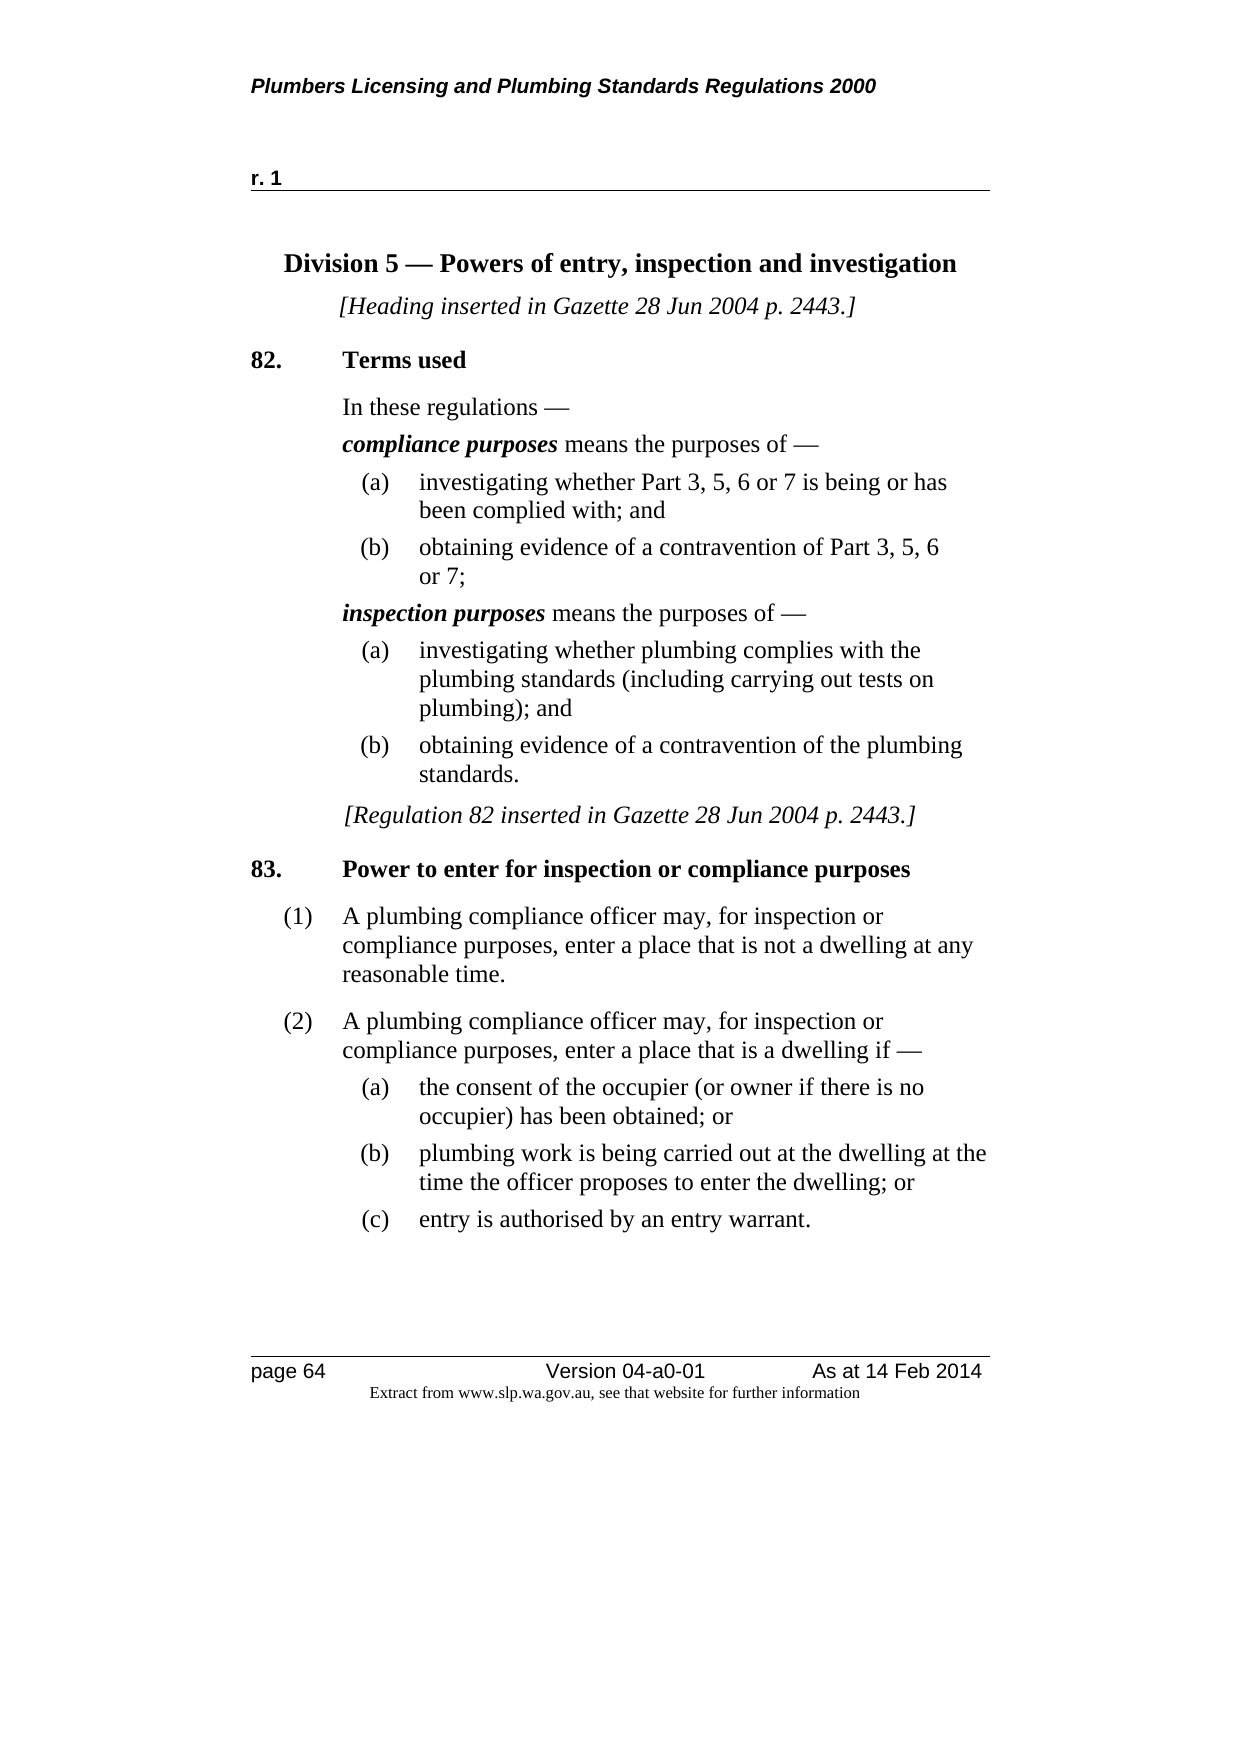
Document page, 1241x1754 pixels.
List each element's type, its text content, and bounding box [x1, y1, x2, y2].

subtitle 83. Power to enter for inspection or compliance purposes [251, 854, 990, 882]
text [Regulation 82 inserted in Gazette 28 Jun 2004 p. 2443.] [251, 800, 990, 829]
subtitle Division 5 — Powers of entry, inspection and investigation [251, 247, 990, 279]
text (a) the consent of the occupier (or owner if there is no occupier) has been obtained; or [251, 1072, 990, 1129]
text (a) investigating whether plumbing complies with the plumbing standards (including carrying out tests on plumbing); and [251, 635, 990, 722]
subtitle 82. Terms used [251, 345, 990, 374]
text (c) entry is authorised by an entry warrant. [251, 1204, 990, 1232]
text (b) obtaining evidence of a contravention of Part 3, 5, 6 or 7; [251, 532, 990, 590]
text (2) A plumbing compliance officer may, for inspection or compliance purposes, enter a place that is a dwelling if — [251, 1006, 990, 1064]
text inspection purposes means the purposes of — [251, 598, 990, 627]
subtitle [Heading inserted in Gazette 28 Jun 2004 p. 2443.] [251, 291, 990, 320]
text (1) A plumbing compliance officer may, for inspection or compliance purposes, enter a place that is not a dwelling at any reasonable time. [251, 901, 990, 987]
text (a) investigating whether Part 3, 5, 6 or 7 is being or has been complied with; and [251, 467, 990, 524]
text In these regulations — [251, 392, 990, 421]
text compliance purposes means the purposes of — [251, 429, 990, 458]
text (b) obtaining evidence of a contravention of the plumbing standards. [251, 730, 990, 787]
text (b) plumbing work is being carried out at the dwelling at the time the officer proposes to enter the dwelling; or [251, 1138, 990, 1195]
